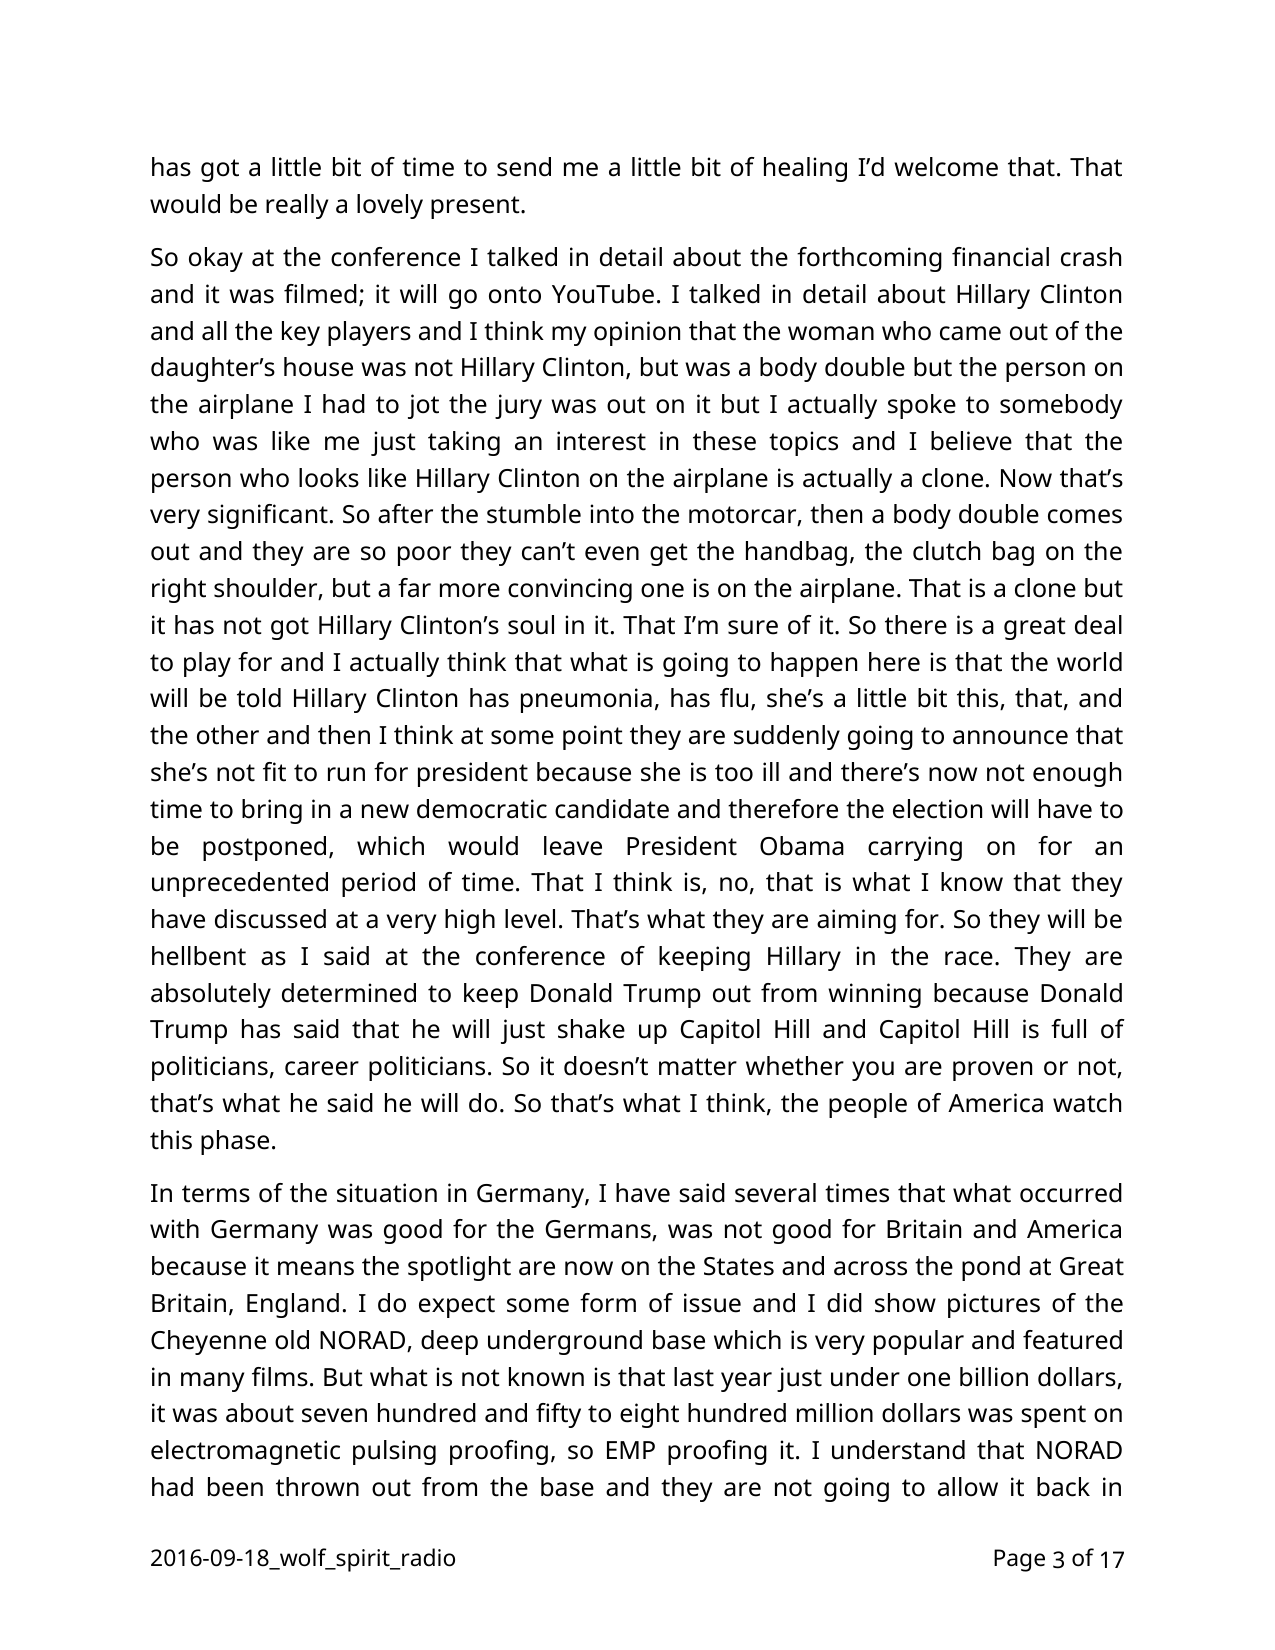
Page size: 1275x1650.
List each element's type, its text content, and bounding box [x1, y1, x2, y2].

text So okay at the conference I talked in detail about the forthcoming financial crash and it was filmed; it will go onto YouTube. I talked in detail about Hillary Clinton and all the key players and I think my opinion that the woman who came out of the daughter’s house was not Hillary Clinton, but was a body double but the person on the airplane I had to jot the jury was out on it but I actually spoke to somebody who was like me just taking an interest in these topics and I believe that the person who looks like Hillary Clinton on the airplane is actually a clone. Now that’s very significant. So after the stumble into the motorcar, then a body double comes out and they are so poor they can’t even get the handbag, the clutch bag on the right shoulder, but a far more convincing one is on the airplane. That is a clone but it has not got Hillary Clinton’s soul in it. That I’m sure of it. So there is a great deal to play for and I actually think that what is going to happen here is that the world will be told Hillary Clinton has pneumonia, has flu, she’s a little bit this, that, and the other and then I think at some point they are suddenly going to announce that she’s not fit to run for president because she is too ill and there’s now not enough time to bring in a new democratic candidate and therefore the election will have to be postponed, which would leave President Obama carrying on for an unprecedented period of time. That I think is, no, that is what I know that they have discussed at a very high level. That’s what they are aiming for. So they will be hellbent as I said at the conference of keeping Hillary in the race. They are absolutely determined to keep Donald Trump out from winning because Donald Trump has said that he will just shake up Capitol Hill and Capitol Hill is full of politicians, career politicians. So it doesn’t matter whether you are proven or not, that’s what he said he will do. So that’s what I think, the people of America watch this phase. [150, 240, 1125, 1156]
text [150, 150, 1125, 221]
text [150, 1175, 1125, 1503]
